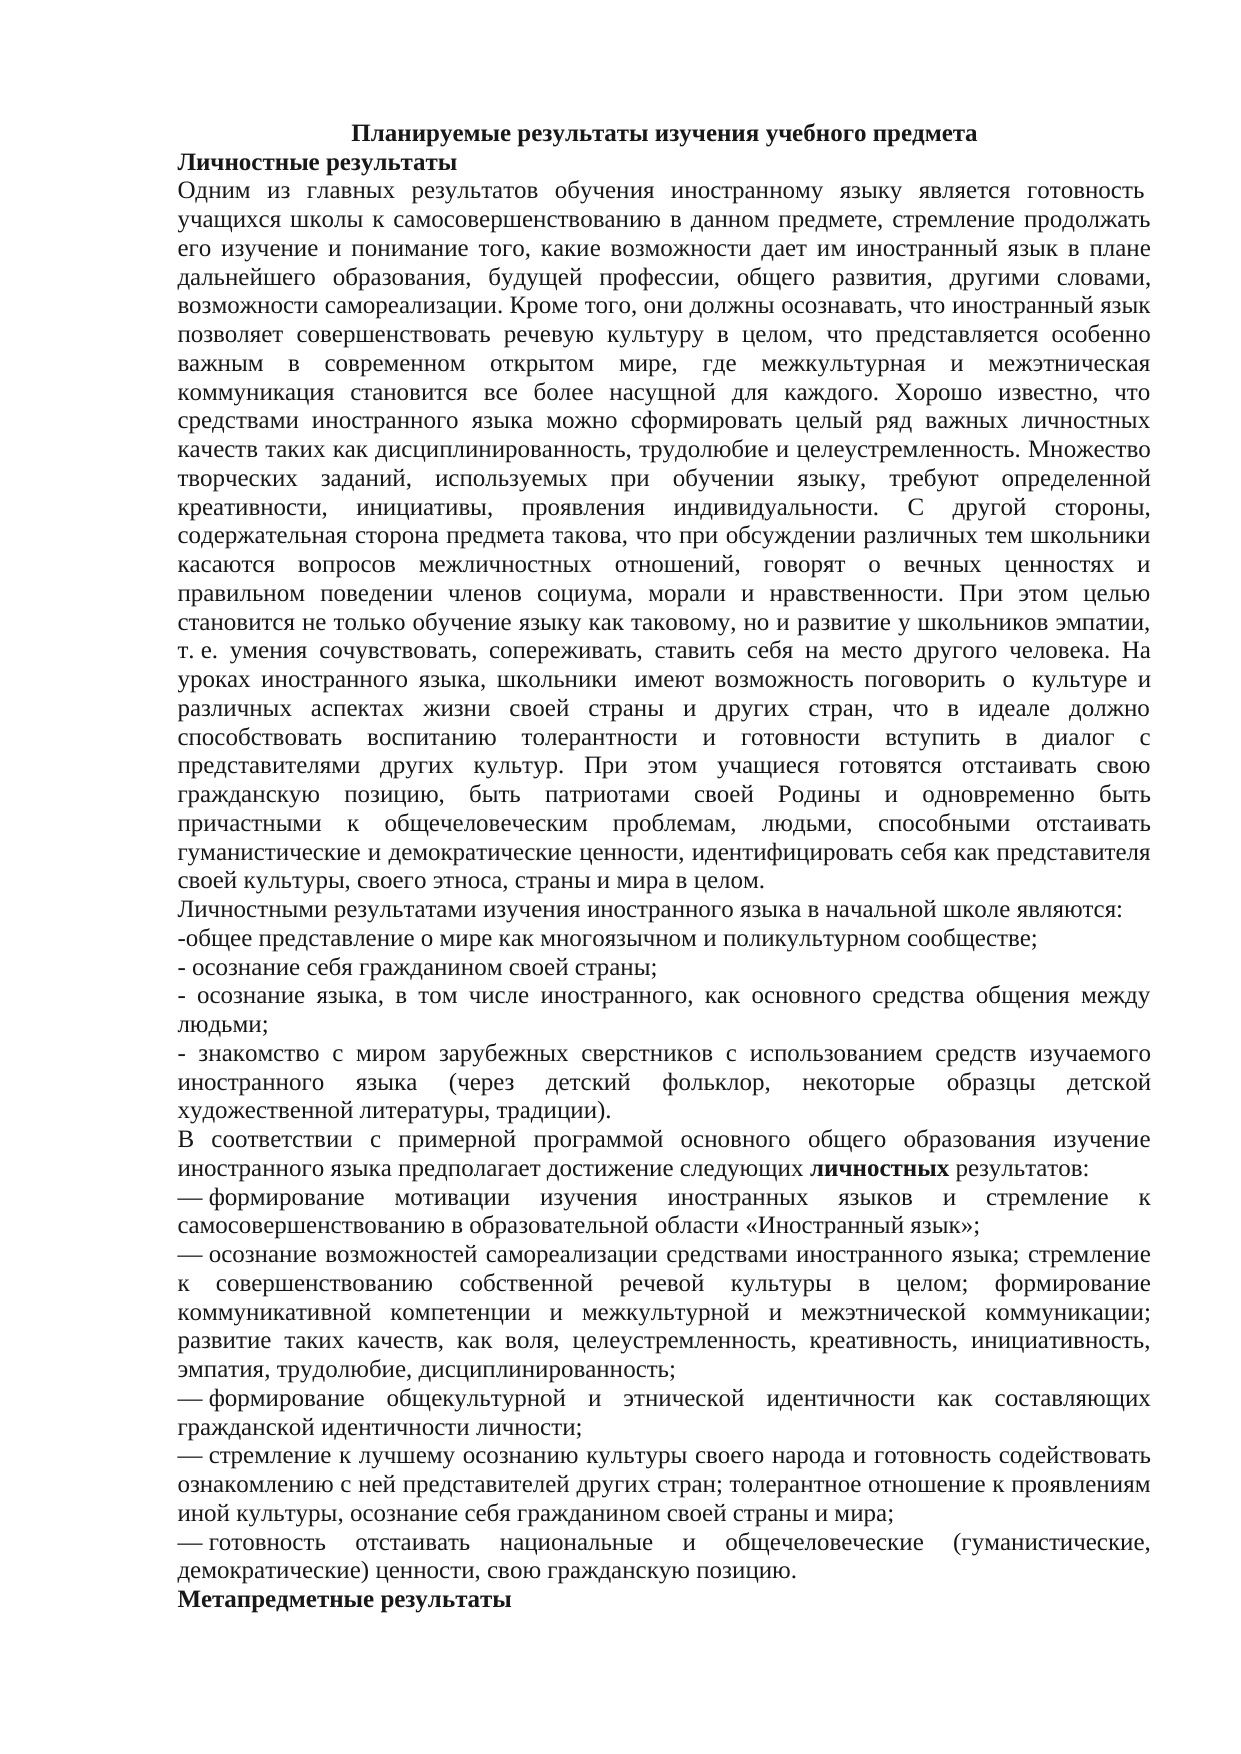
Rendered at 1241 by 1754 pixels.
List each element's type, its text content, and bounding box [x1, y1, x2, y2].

text -общее представление о мире как многоязычном и поликультурном сообществе; [177, 923, 1152, 952]
text - осознание себя гражданином своей страны; [177, 952, 1152, 981]
text Планируемые результаты изучения учебного предмета [177, 118, 1152, 147]
text — осознание возможностей самореализации средствами иностранного языка; стремление к совершенствованию собственной речевой культуры в целом; формирование коммуникативной компетенции и межкультурной и межэтнической коммуникации; развитие таких качеств, как воля, целеустремленность, креативность, инициативность, эмпатия, трудолюбие, дисциплинированность; [177, 1239, 1152, 1383]
text - осознание языка, в том числе иностранного, как основного средства общения между людьми; [177, 981, 1152, 1038]
text — готовность отстаивать национальные и общечеловеческие (гуманистические, демократические) ценности, свою гражданскую позицию. [177, 1527, 1152, 1584]
text — стремление к лучшему осознанию культуры своего народа и готовность содействовать ознакомлению с ней представителей других стран; толерантное отношение к проявлениям иной культуры, осознание себя гражданином своей страны и мира; [177, 1441, 1152, 1527]
text Личностные результаты [177, 147, 1152, 176]
text - знакомство с миром зарубежных сверстников с использованием средств изучаемого иностранного языка (через детский фольклор, некоторые образцы детской художественной литературы, традиции). [177, 1038, 1152, 1124]
text Метапредметные результаты [177, 1584, 1152, 1613]
text — формирование мотивации изучения иностранных языков и стремление к самосовершенствованию в образовательной области «Иностранный язык»; [177, 1182, 1152, 1239]
text Личностными результатами изучения иностранного языка в начальной школе являются: [177, 894, 1152, 923]
text В соответствии с примерной программой основного общего образования изучение иностранного языка предполагает достижение следующих личностных результатов: [177, 1124, 1152, 1182]
text — формирование общекультурной и этнической идентичности как составляющих гражданской идентичности личности; [177, 1383, 1152, 1441]
text Одним из главных результатов обучения иностранному языку является готовность учащихся школы к самосовершенствованию в данном предмете, стремление продолжать его изучение и понимание того, какие возможности дает им иностранный язык в плане дальнейшего образования, будущей профессии, общего развития, другими словами, возможности самореализации. Кроме того, они должны осознавать, что иностранный язык позволяет совершенствовать речевую культуру в целом, что представляется особенно важным в современном открытом мире, где межкультурная и межэтническая коммуникация становится все более насущной для каждого. Хорошо известно, что средствами иностранного языка можно сформировать целый ряд важных личностных качеств таких как дисциплинированность, трудолюбие и целеустремленность. Множество творческих заданий, используемых при обучении языку, требуют определенной креативности, инициативы, проявления индивидуальности. С другой стороны, содержательная сторона предмета такова, что при обсуждении различных тем школьники касаются вопросов межличностных отношений, говорят о вечных ценностях и правильном поведении членов социума, морали и нравственности. При этом целью становится не только обучение языку как таковому, но и развитие у школьников эмпатии, т. е. умения сочувствовать, сопереживать, ставить себя на место другого человека. На уроках иностранного языка, школьники имеют возможность поговорить о культуре и различных аспектах жизни своей страны и других стран, что в идеале должно способствовать воспитанию толерантности и готовности вступить в диалог с представителями других культур. При этом учащиеся готовятся отстаивать свою гражданскую позицию, быть патриотами своей Родины и одновременно быть причастными к общечеловеческим проблемам, людьми, способными отстаивать гуманистические и демократические ценности, идентифицировать себя как представителя своей культуры, своего этноса, страны и мира в целом. [177, 176, 1152, 894]
